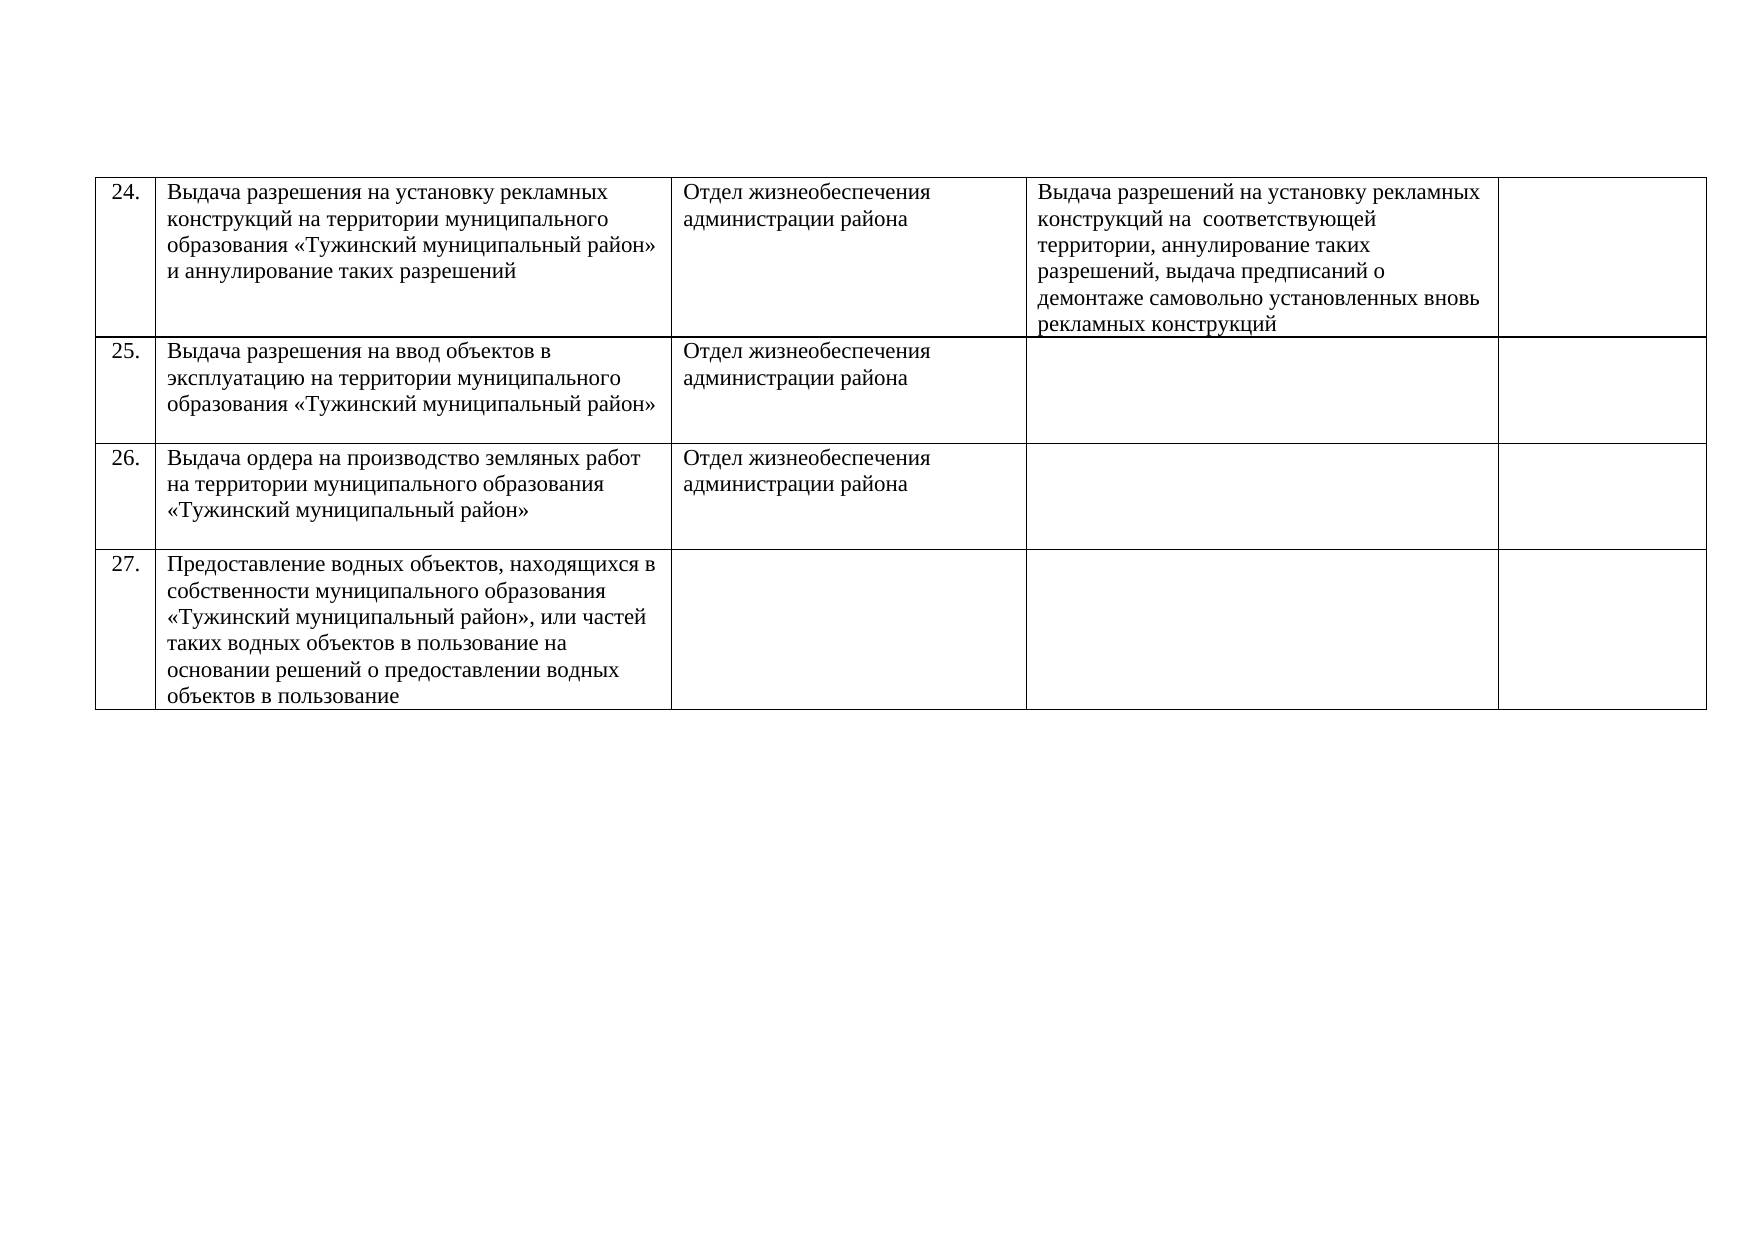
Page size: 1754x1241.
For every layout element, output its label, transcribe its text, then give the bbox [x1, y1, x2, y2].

table_cell Выдача ордера на производство земляных работ на территории муниципального образования «Тужинский муниципальный район» [156, 444, 671, 549]
table_cell [1499, 178, 1706, 336]
table_cell 26. [96, 444, 155, 549]
table_cell 25. [96, 338, 155, 443]
table_cell [1027, 550, 1498, 708]
table_cell 27. [96, 550, 155, 708]
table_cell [672, 178, 1026, 336]
table_cell Выдача разрешений на установку рекламных конструкций на соответствующей территории, аннулирование таких разрешений, выдача предписаний о демонтаже самовольно установленных вновь рекламных конструкций [1027, 178, 1498, 336]
table_cell Отдел жизнеобеспечения администрации района [672, 444, 1026, 549]
table_cell Предоставление водных объектов, находящихся в собственности муниципального образования «Тужинский муниципальный район», или частей таких водных объектов в пользование на основании решений о предоставлении водных объектов в пользование [156, 550, 671, 708]
table_cell [1499, 444, 1706, 549]
table_cell Выдача разрешения на установку рекламных конструкций на территории муниципального образования «Тужинский муниципальный район» и аннулирование таких разрешений [156, 178, 671, 336]
table_cell 24. [96, 178, 155, 336]
table_cell [1027, 338, 1498, 443]
table_cell Выдача разрешения на ввод объектов в эксплуатацию на территории муниципального образования «Тужинский муниципальный район» [156, 338, 671, 443]
table_cell Отдел жизнеобеспечения администрации района [672, 338, 1026, 443]
table_cell [1027, 444, 1498, 549]
table_cell [1499, 550, 1706, 708]
table_cell [1499, 338, 1706, 443]
table_cell [672, 550, 1026, 708]
